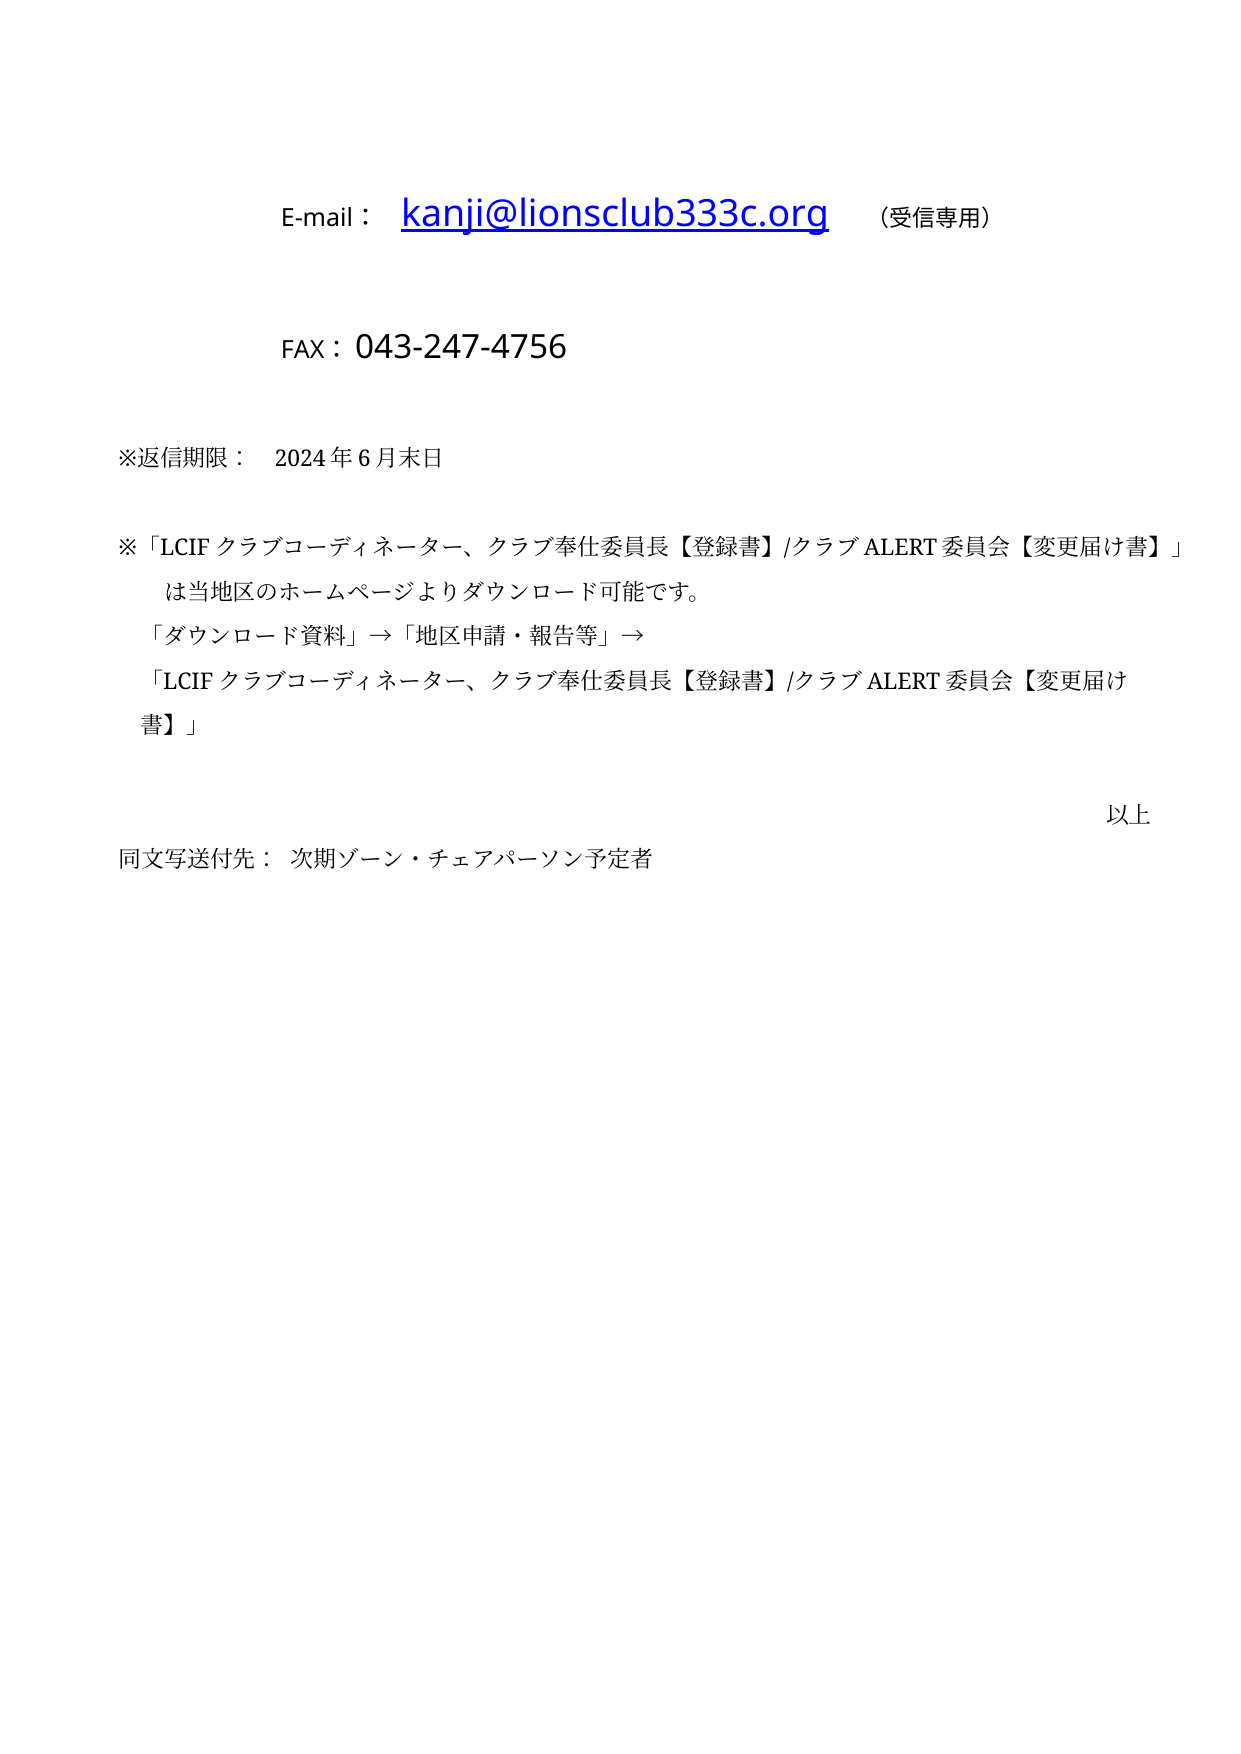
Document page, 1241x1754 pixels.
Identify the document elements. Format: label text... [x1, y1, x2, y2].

text 以上 [118, 791, 1152, 836]
text FAX： 043-247-4756 [118, 301, 1122, 390]
text 「ダウンロード資料」→「地区申請・報告等」→ [140, 613, 1122, 657]
text 「LCIFクラブコーディネーター、クラブ奉仕委員長【登録書】/クラブALERT委員会【変更届け書】」 [140, 657, 1196, 746]
text 同文写送付先： 次期ゾーン・チェアパーソン予定者 [118, 836, 1152, 880]
text E-mail： kanji@lionsclub333c.org （受信専用） [193, 167, 1122, 256]
text ※「LCIFクラブコーディネーター、クラブ奉仕委員長【登録書】/クラブALERT委員会【変更届け書】」は当地区のホームページよりダウンロード可能です。 [118, 523, 1196, 613]
text ※返信期限： 2024年6月末日 [118, 434, 1122, 479]
